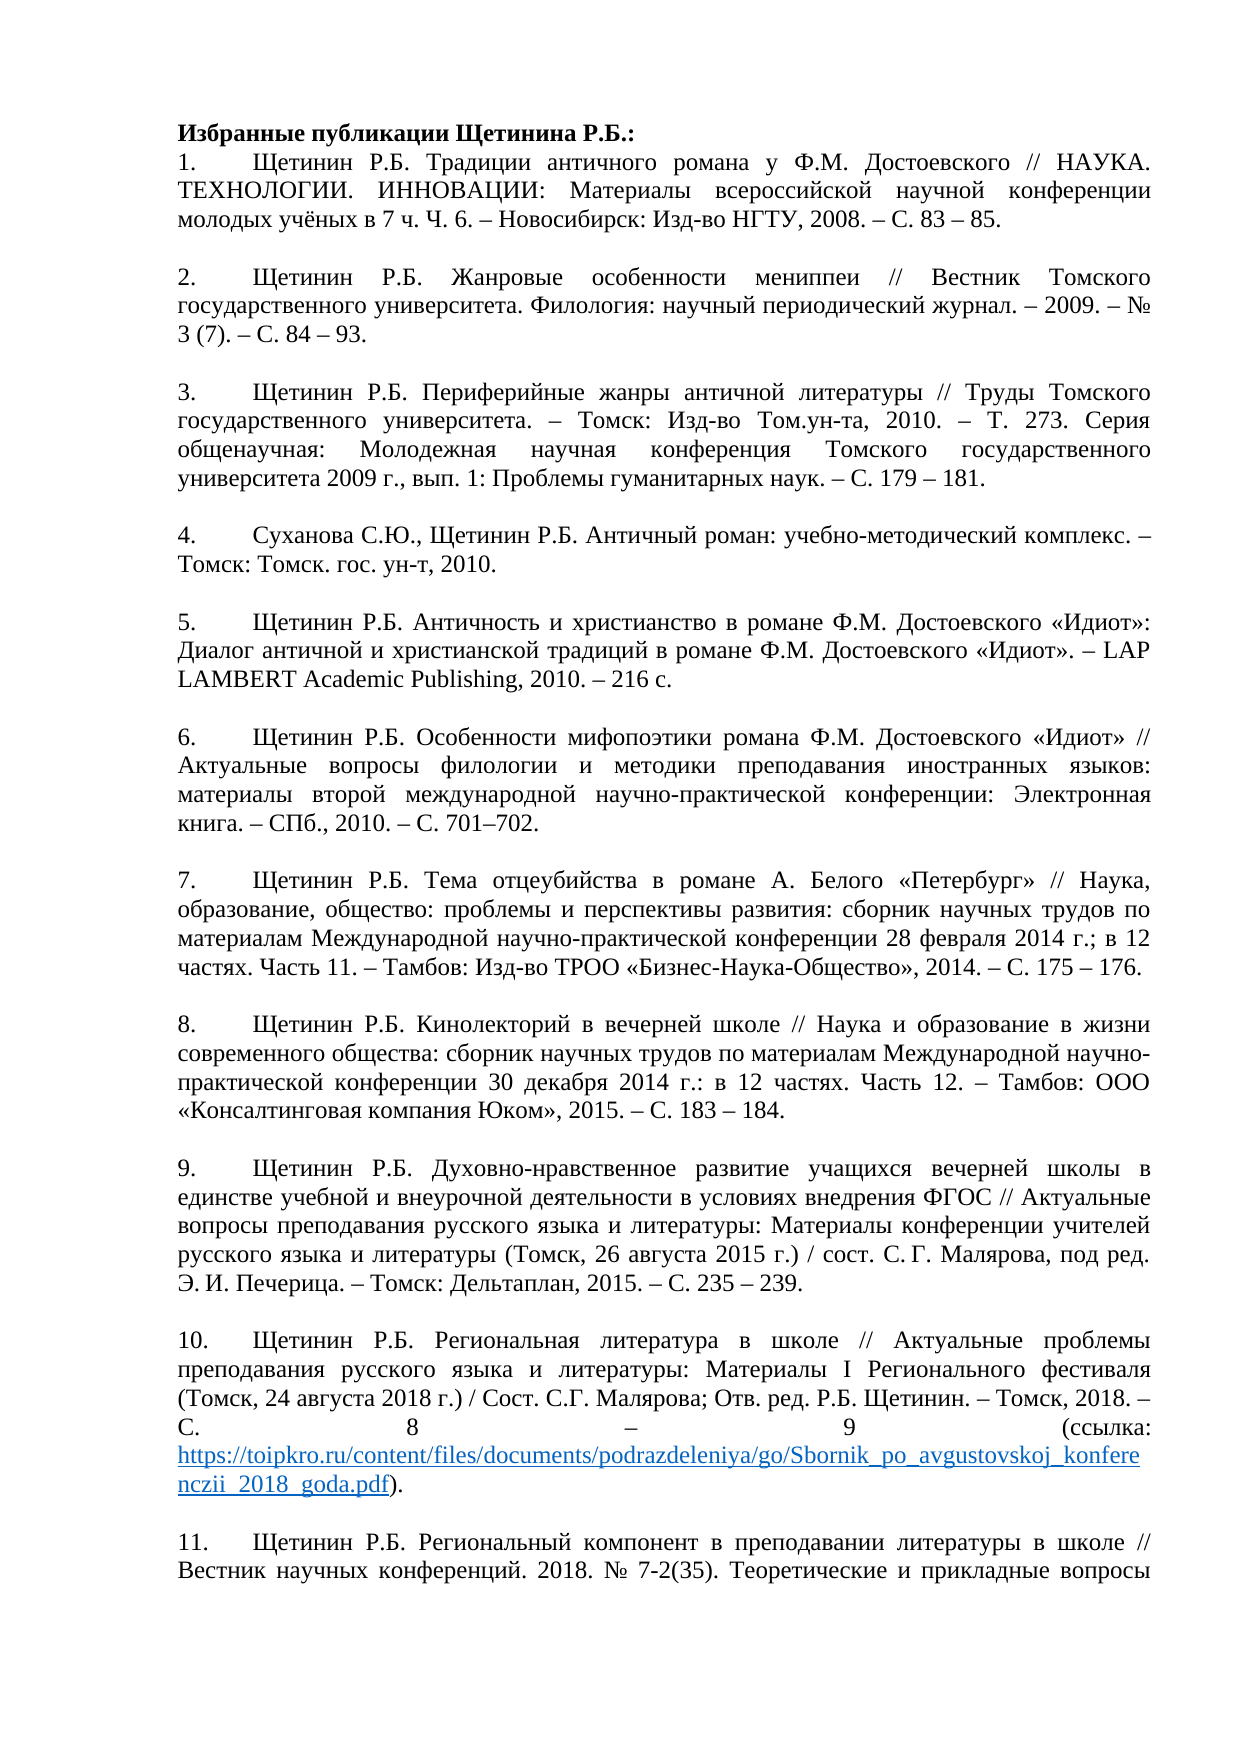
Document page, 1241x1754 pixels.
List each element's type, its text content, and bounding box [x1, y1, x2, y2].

list Щетинин Р.Б. Духовно-нравственное развитие учащихся вечерней школы в единстве учебной и внеурочной деятельности в условиях внедрения ФГОС // Актуальные вопросы преподавания русского языка и литературы: Материалы конференции учителей русского языка и литературы (Томск, 26 августа 2015 г.) / сост. С. Г. Малярова, под ред. Э. И. Печерица. – Томск: Дельтаплан, 2015. – С. 235 – 239. [177, 1153, 1152, 1297]
list Щетинин Р.Б. Тема отцеубийства в романе А. Белого «Петербург» // Наука, образование, общество: проблемы и перспективы развития: сборник научных трудов по материалам Международной научно-практической конференции 28 февраля 2014 г.; в 12 частях. Часть 11. – Тамбов: Изд-во ТРОО «Бизнес-Наука-Общество», 2014. – С. 175 – 176. [177, 866, 1152, 981]
list Суханова С.Ю., Щетинин Р.Б. Античный роман: учебно-методический комплекс. – Томск: Томск. гос. ун-т, 2010. [177, 521, 1152, 578]
list Щетинин Р.Б. Кинолекторий в вечерней школе // Наука и образование в жизни современного общества: сборник научных трудов по материалам Международной научно-практической конференции 30 декабря 2014 г.: в 12 частях. Часть 12. – Тамбов: ООО «Консалтинговая компания Юком», 2015. – С. 183 – 184. [177, 1009, 1152, 1124]
list Щетинин Р.Б. Региональная литература в школе // Актуальные проблемы преподавания русского языка и литературы: Материалы I Регионального фестиваля (Томск, 24 августа 2018 г.) / Сост. С.Г. Малярова; Отв. ред. Р.Б. Щетинин. – Томск, 2018. – С. 8 – 9 (ссылка: https://toipkro.ru/content/files/documents/podrazdeleniya/go/Sbornik_po_avgustovskoj_konferenczii_2018_goda.pdf). [177, 1326, 1152, 1498]
list Щетинин Р.Б. Жанровые особенности мениппеи // Вестник Томского государственного университета. Филология: научный периодический журнал. – 2009. – № 3 (7). – С. 84 – 93. [177, 262, 1152, 348]
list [177, 1527, 1152, 1584]
text Избранные публикации Щетинина Р.Б.: [177, 118, 1152, 147]
list Щетинин Р.Б. Периферийные жанры античной литературы // Труды Томского государственного университета. – Томск: Изд-во Том.ун-та, 2010. – Т. 273. Серия общенаучная: Молодежная научная конференция Томского государственного университета 2009 г., вып. 1: Проблемы гуманитарных наук. – С. 179 – 181. [177, 377, 1152, 492]
list Щетинин Р.Б. Особенности мифопоэтики романа Ф.М. Достоевского «Идиот» // Актуальные вопросы филологии и методики преподавания иностранных языков: материалы второй международной научно-практической конференции: Электронная книга. – СПб., 2010. – С. 701–702. [177, 722, 1152, 837]
list Щетинин Р.Б. Традиции античного романа у Ф.М. Достоевского // НАУКА. ТЕХНОЛОГИИ. ИННОВАЦИИ: Материалы всероссийской научной конференции молодых учёных в 7 ч. Ч. 6. – Новосибирск: Изд-во НГТУ, 2008. – С. 83 – 85. [177, 147, 1152, 233]
list Щетинин Р.Б. Античность и христианство в романе Ф.М. Достоевского «Идиот»: Диалог античной и христианской традиций в романе Ф.М. Достоевского «Идиот». – LAP LAMBERT Academic Publishing, 2010. – 216 с. [177, 607, 1152, 693]
